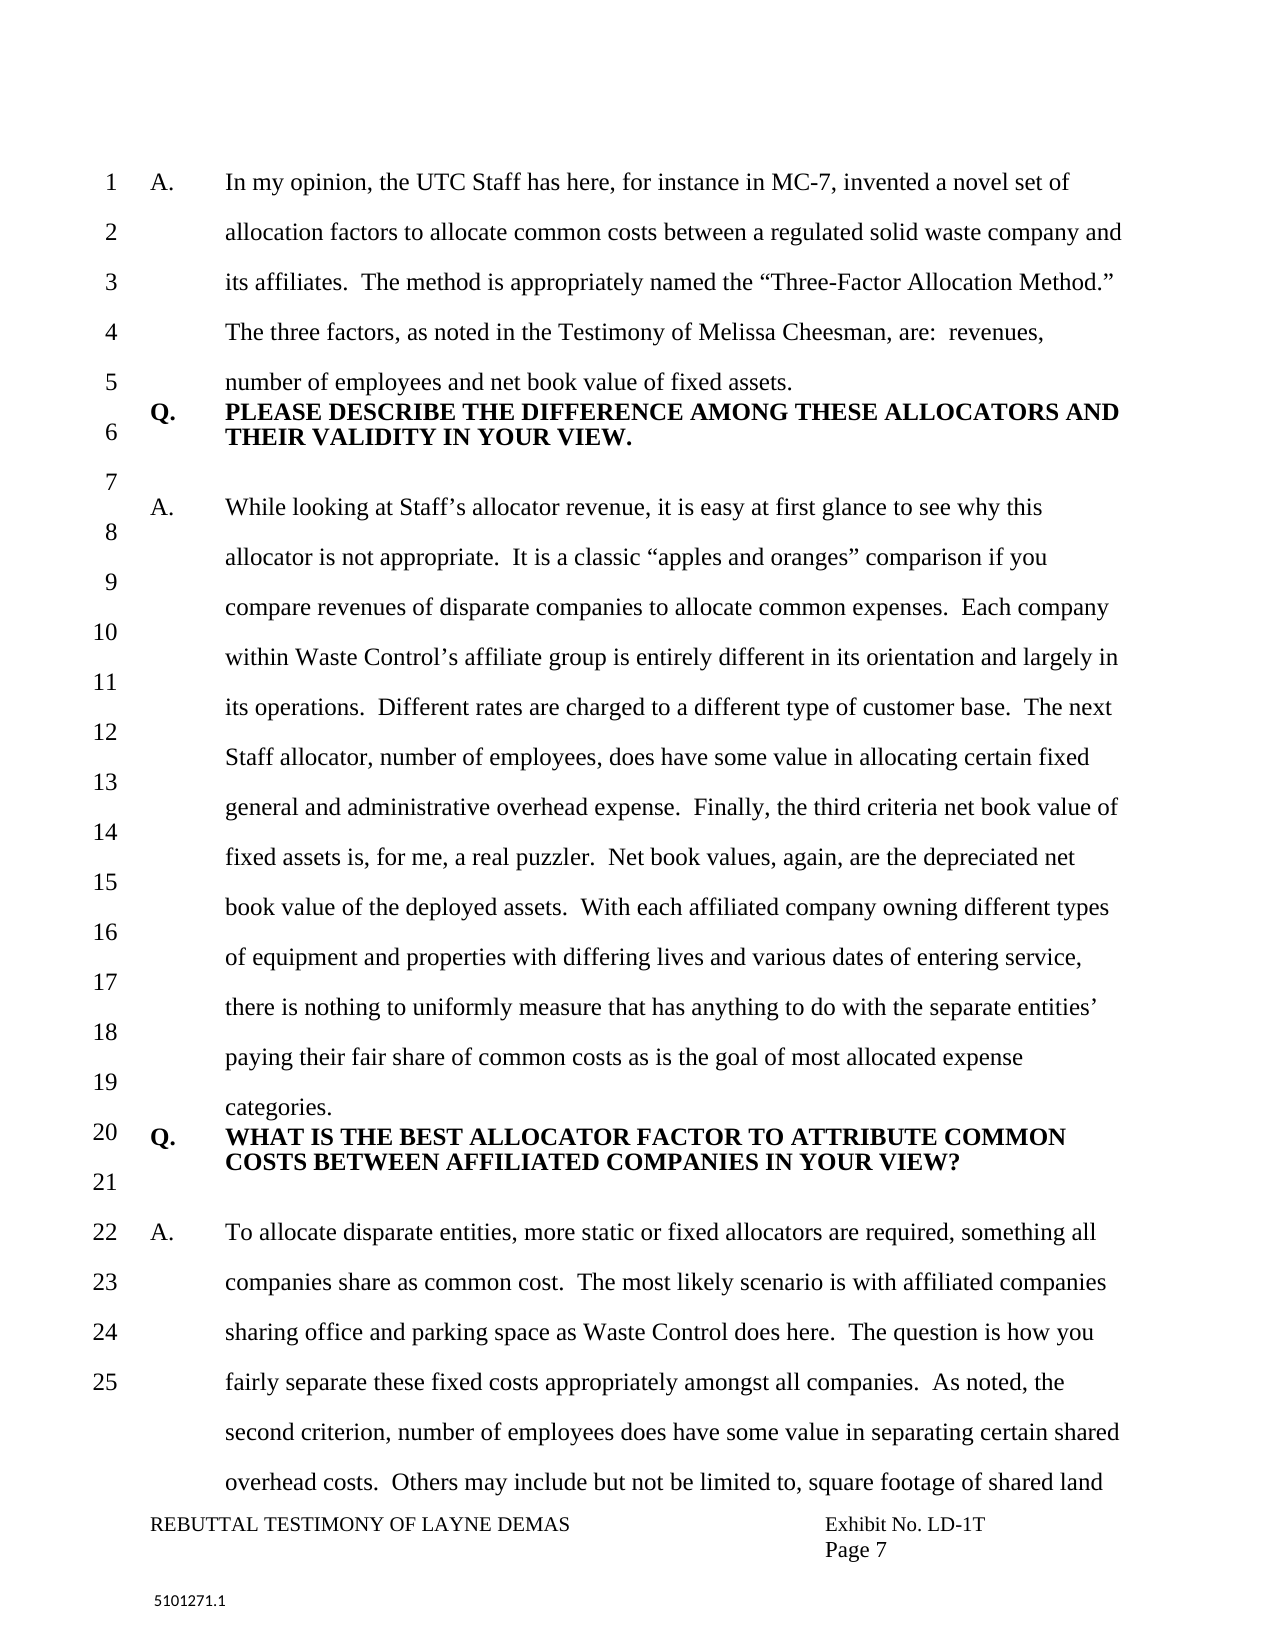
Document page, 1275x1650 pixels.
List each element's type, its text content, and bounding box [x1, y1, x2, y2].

list A. In my opinion, the UTC Staff has here, for instance in MC-7, invented a novel set of allocation factors to allocate common costs between a regulated solid waste company and its affiliates. The method is appropriately named the “Three-Factor Allocation Method.” The three factors, as noted in the Testimony of Melissa Cheesman, are: revenues, number of employees and net book value of fixed assets. [150, 150, 1125, 400]
list A. While looking at Staff’s allocator revenue, it is easy at first glance to see why this allocator is not appropriate. It is a classic “apples and oranges” comparison if you compare revenues of disparate companies to allocate common expenses. Each company within Waste Control’s affiliate group is entirely different in its orientation and largely in its operations. Different rates are charged to a different type of customer base. The next Staff allocator, number of employees, does have some value in allocating certain fixed general and administrative overhead expense. Finally, the third criteria net book value of fixed assets is, for me, a real puzzler. Net book values, again, are the depreciated net book value of the deployed assets. With each affiliated company owning different types of equipment and properties with differing lives and various dates of entering service, there is nothing to uniformly measure that has anything to do with the separate entities’ paying their fair share of common costs as is the goal of most allocated expense categories. [150, 475, 1125, 1125]
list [150, 1200, 1125, 1500]
list q. what is the best allocator factor to attribute COMMON costs between affiliated companies in your view? [150, 1125, 1125, 1175]
list Q. please describe the difference among these allocators and their validity in your view. [150, 400, 1125, 450]
